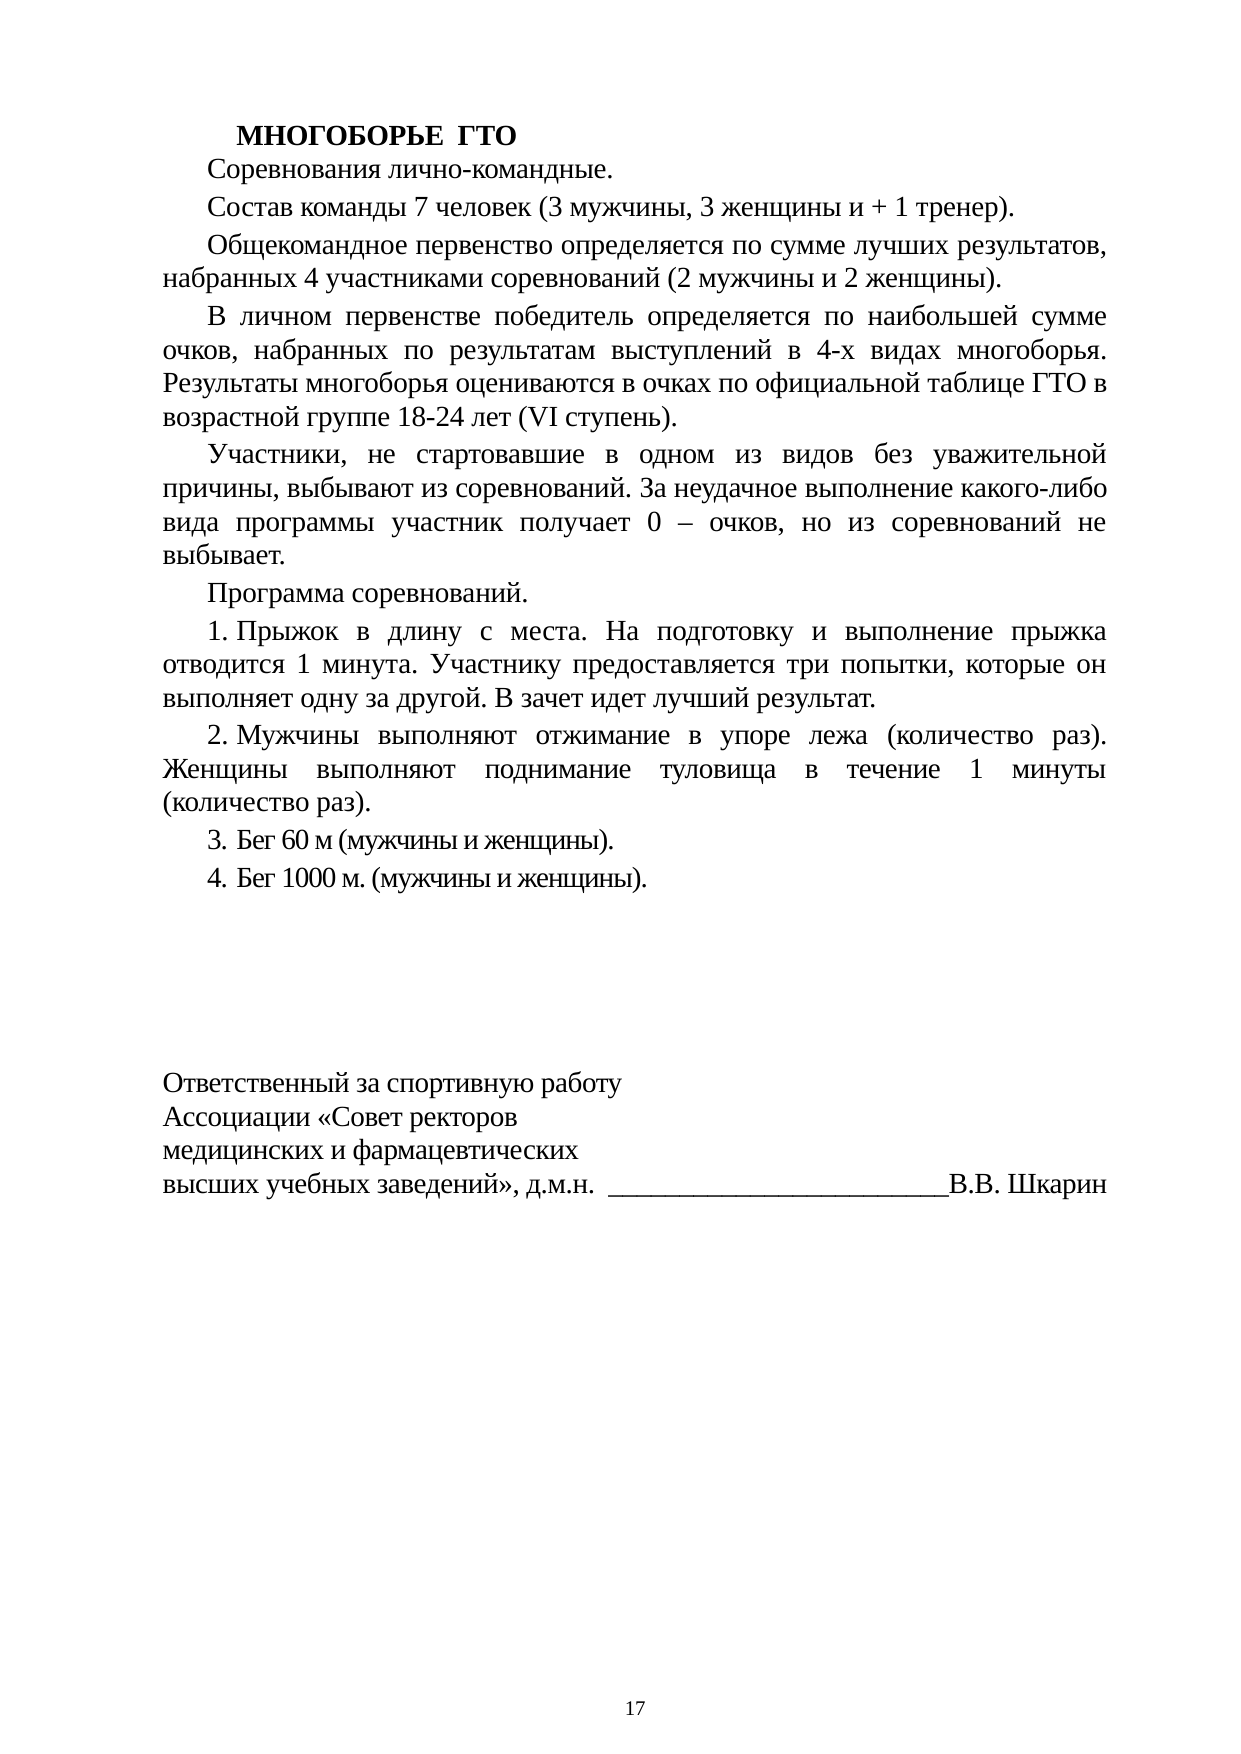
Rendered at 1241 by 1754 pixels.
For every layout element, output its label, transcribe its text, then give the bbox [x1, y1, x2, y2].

text Участники, не стартовавшие в одном из видов без уважительной причины, выбывают из соревнований. За неудачное выполнение какого-либо вида программы участник получает 0 – очков, но из соревнований не выбывает. [162, 437, 1107, 571]
list Бег 1000 м. (мужчины и женщины). [162, 860, 1107, 893]
text МНОГОБОРЬЕ ГТО [162, 118, 1107, 152]
list Бег 60 м (мужчины и женщины). [162, 822, 1107, 856]
text В личном первенстве победитель определяется по наибольшей сумме очков, набранных по результатам выступлений в 4-х видах многоборья. Результаты многоборья оцениваются в очках по официальной таблице ГТО в возрастной группе 18-24 лет (VI ступень). [162, 298, 1107, 432]
text Состав команды 7 человек (3 мужчины, 3 женщины и + 1 тренер). [162, 189, 1107, 223]
text Программа соревнований. [162, 575, 1107, 608]
list Прыжок в длину с места. На подготовку и выполнение прыжка отводится 1 минута. Участнику предоставляется три попытки, которые он выполняет одну за другой. В зачет идет лучший результат. [162, 613, 1107, 713]
text Ответственный за спортивную работу [162, 1065, 1107, 1099]
text Ассоциации «Совет ректоров [162, 1099, 1107, 1132]
text высших учебных заведений», д.м.н. ________________________В.В. Шкарин [162, 1166, 1107, 1199]
text Общекомандное первенство определяется по сумме лучших результатов, набранных 4 участниками соревнований (2 мужчины и 2 женщины). [162, 227, 1107, 294]
text Соревнования лично-командные. [162, 152, 1107, 185]
text медицинских и фармацевтических [162, 1132, 1107, 1166]
list Мужчины выполняют отжимание в упоре лежа (количество раз). Женщины выполняют поднимание туловища в течение 1 минуты (количество раз). [162, 717, 1107, 818]
